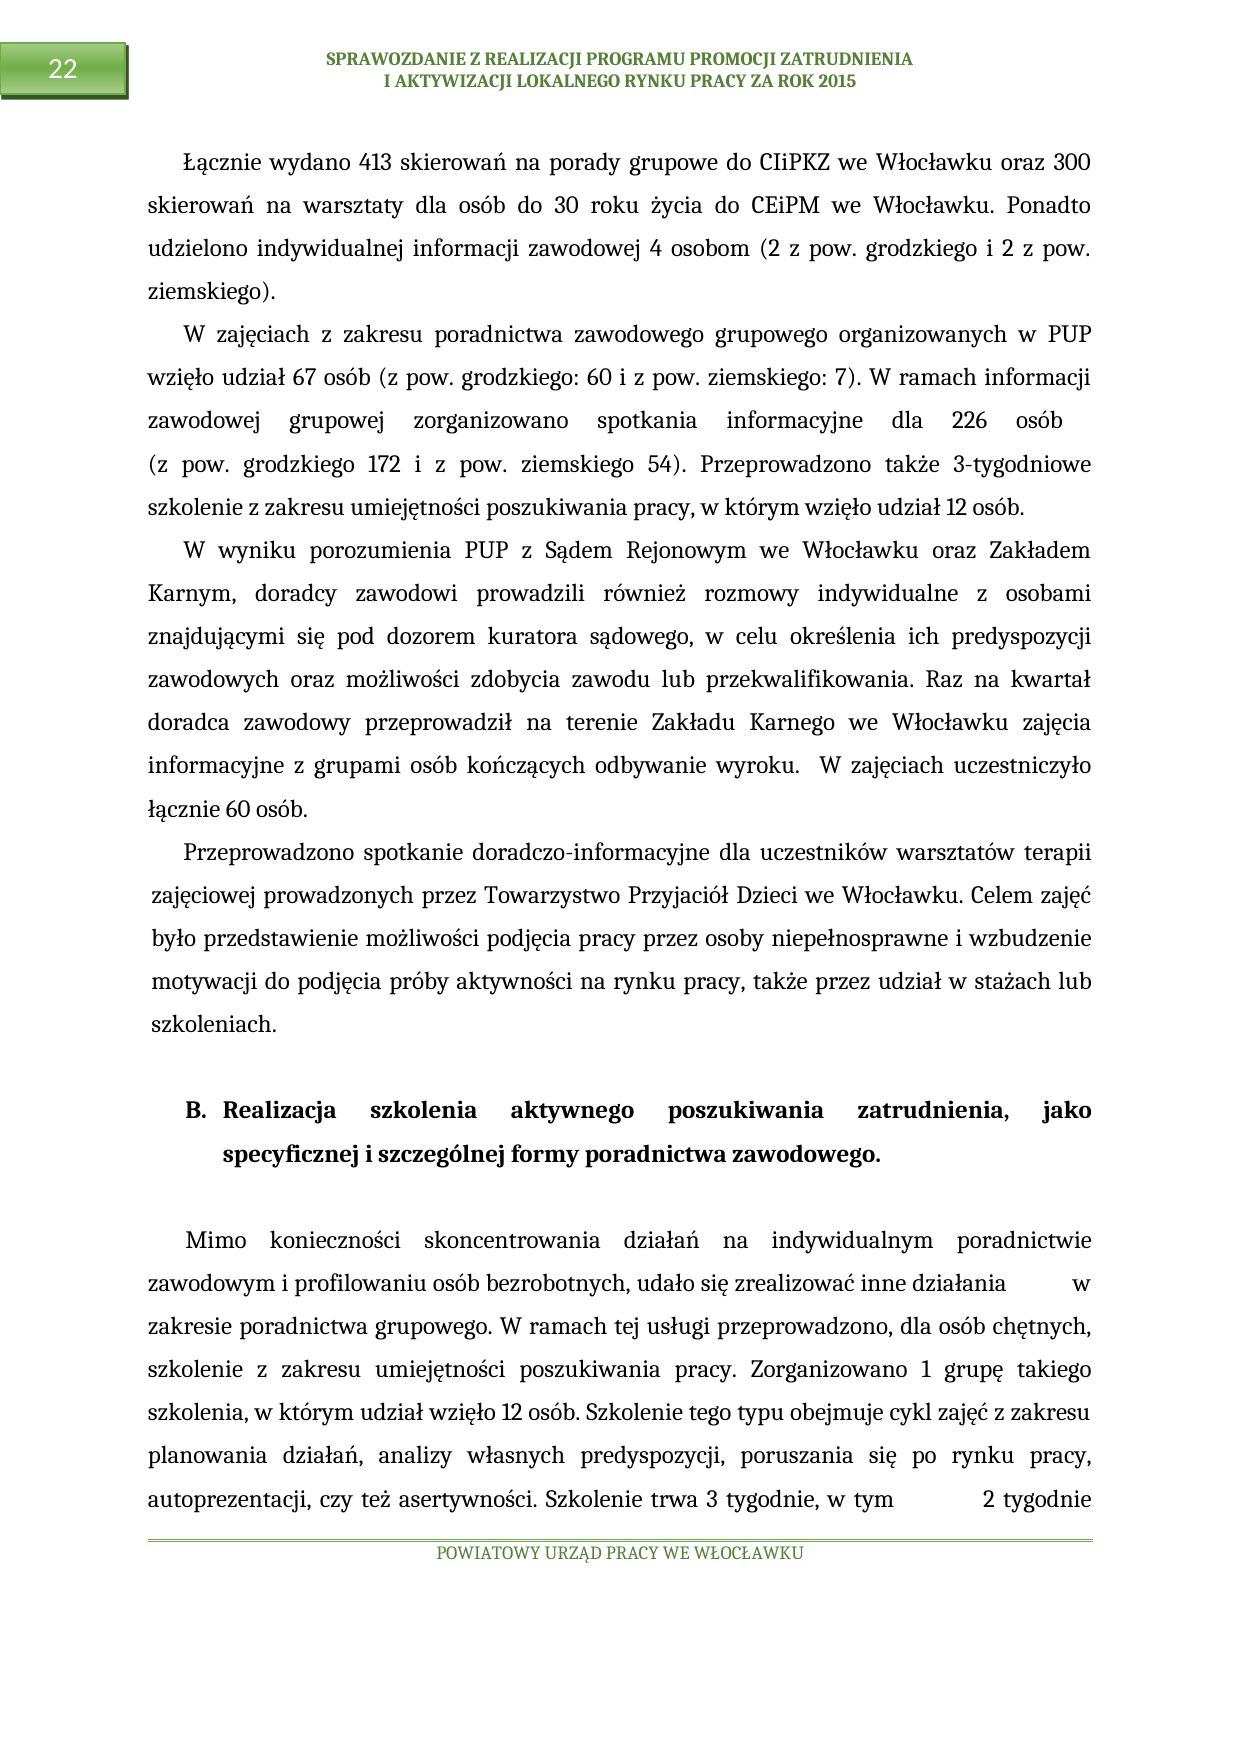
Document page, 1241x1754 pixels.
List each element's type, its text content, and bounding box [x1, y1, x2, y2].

text Przeprowadzono spotkanie doradczo-informacyjne dla uczestników warsztatów terapii zajęciowej prowadzonych przez Towarzystwo Przyjaciół Dzieci we Włocławku. Celem zajęć było przedstawienie możliwości podjęcia pracy przez osoby niepełnosprawne i wzbudzenie motywacji do podjęcia próby aktywności na rynku pracy, także przez udział w stażach lub szkoleniach. [151, 838, 1093, 1039]
list Realizacja szkolenia aktywnego poszukiwania zatrudnienia, jako specyficznej i szczególnej formy poradnictwa zawodowego. [185, 1096, 1093, 1168]
text W zajęciach z zakresu poradnictwa zawodowego grupowego organizowanych w PUP wzięło udział 67 osób (z pow. grodzkiego: 60 i z pow. ziemskiego: 7). W ramach informacji zawodowej grupowej zorganizowano spotkania informacyjne dla 226 osób (z pow. grodzkiego 172 i z pow. ziemskiego 54). Przeprowadzono także 3-tygodniowe szkolenie z zakresu umiejętności poszukiwania pracy, w którym wzięło udział 12 osób. [148, 320, 1093, 521]
text W wyniku porozumienia PUP z Sądem Rejonowym we Włocławku oraz Zakładem Karnym, doradcy zawodowi prowadzili również rozmowy indywidualne z osobami znajdującymi się pod dozorem kuratora sądowego, w celu określenia ich predyspozycji zawodowych oraz możliwości zdobycia zawodu lub przekwalifikowania. Raz na kwartał doradca zawodowy przeprowadził na terenie Zakładu Karnego we Włocławku zajęcia informacyjne z grupami osób kończących odbywanie wyroku. W zajęciach uczestniczyło łącznie 60 osób. [148, 536, 1093, 823]
text Łącznie wydano 413 skierowań na porady grupowe do CIiPKZ we Włocławku oraz 300 skierowań na warsztaty dla osób do 30 roku życia do CEiPM we Włocławku. Ponadto udzielono indywidualnej informacji zawodowej 4 osobom (2 z pow. grodzkiego i 2 z pow. ziemskiego). [148, 148, 1093, 306]
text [148, 1226, 1093, 1513]
